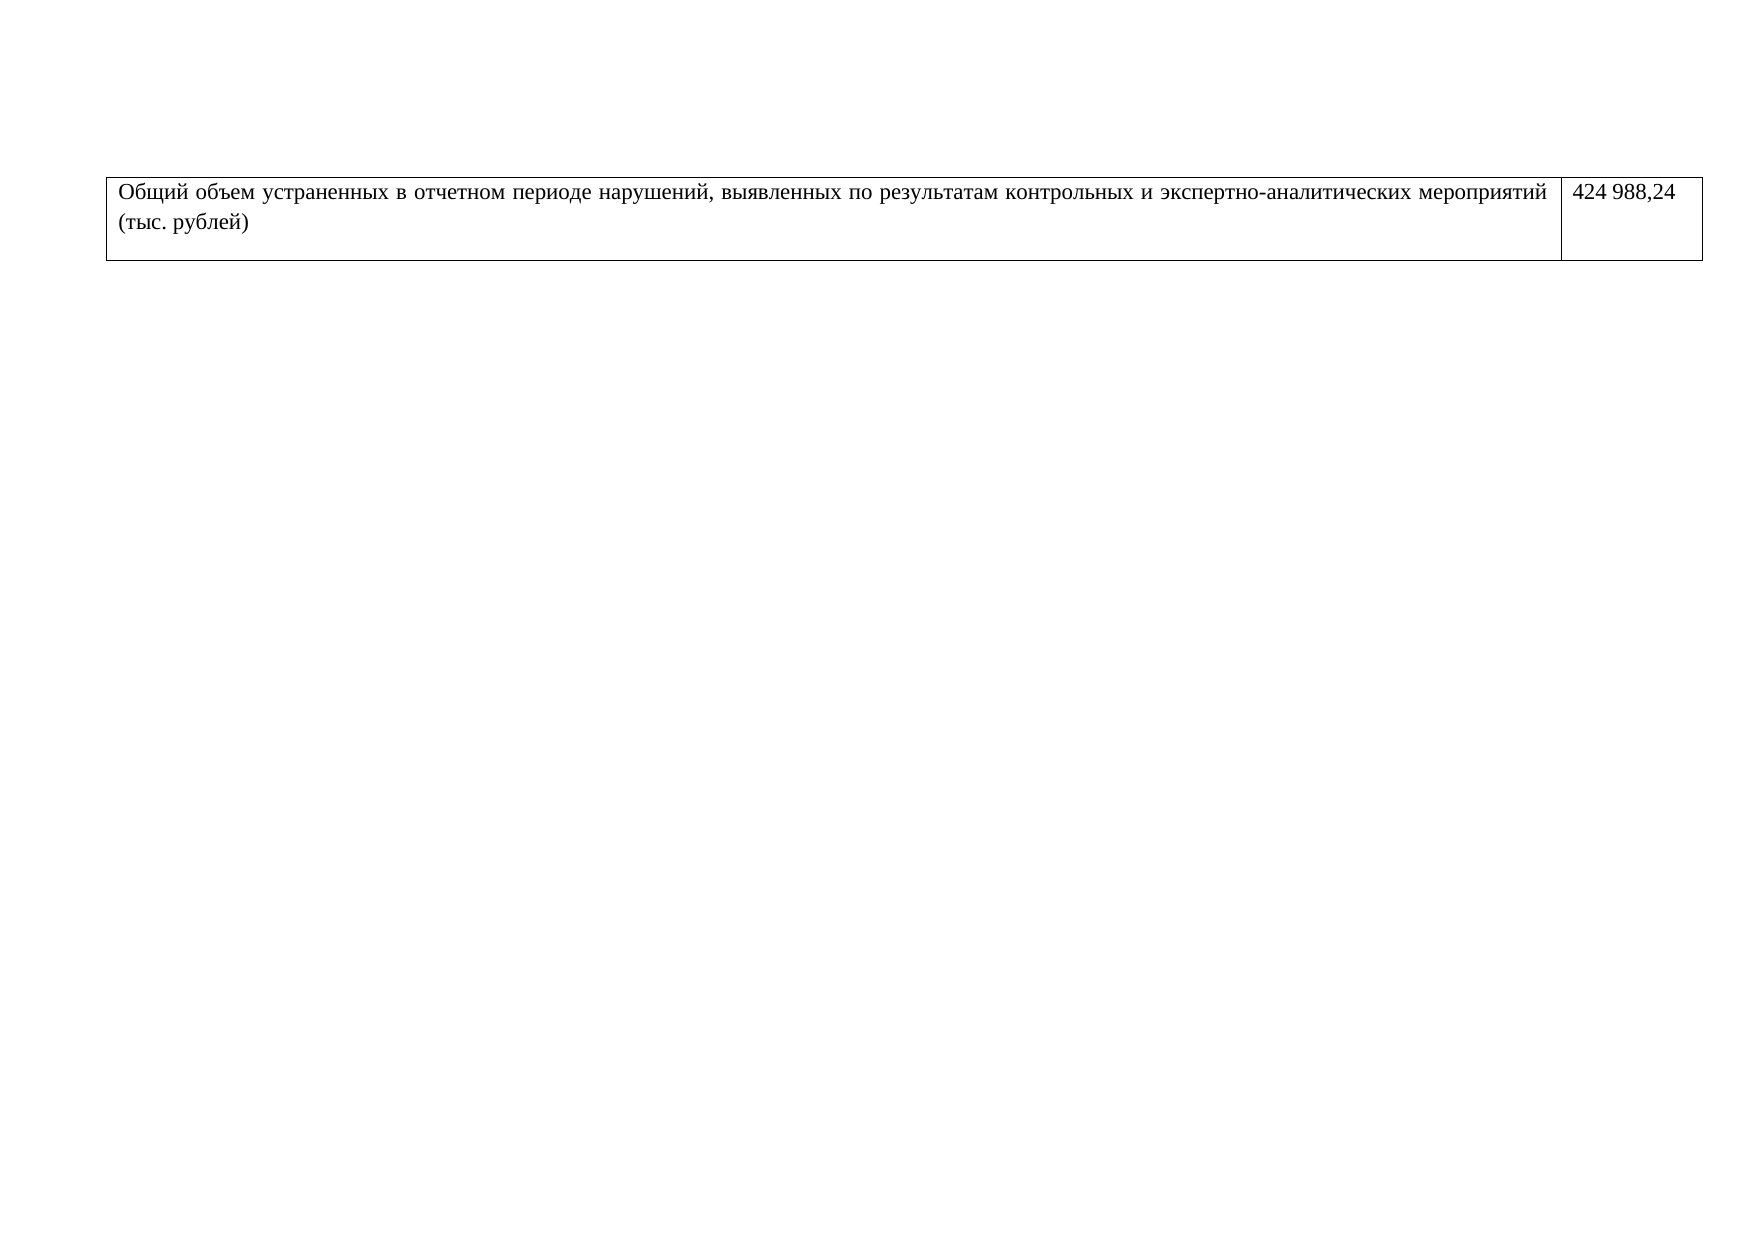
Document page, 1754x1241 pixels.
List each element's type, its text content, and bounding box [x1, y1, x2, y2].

table_cell 424 988,24 [1562, 178, 1702, 259]
table_cell Общий объем устраненных в отчетном периоде нарушений, выявленных по результатам контрольных и экспертно-аналитических мероприятий (тыс. рублей) [107, 178, 1561, 259]
